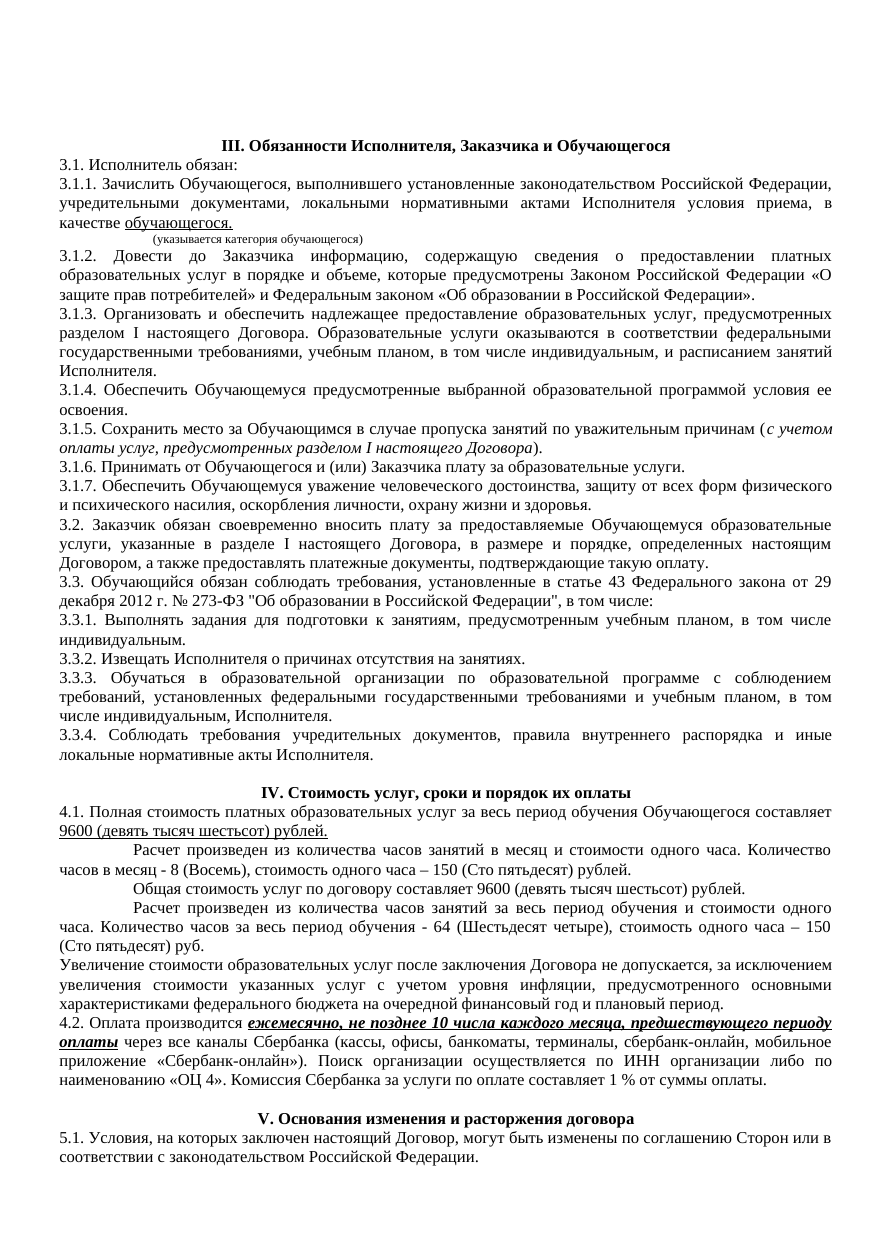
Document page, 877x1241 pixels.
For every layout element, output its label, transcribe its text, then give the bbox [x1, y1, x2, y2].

text 3.1.2. Довести до Заказчика информацию, содержащую сведения о предоставлении платных образовательных услуг в порядке и объеме, которые предусмотрены Законом Российской Федерации «О защите прав потребителей» и Федеральным законом «Об образовании в Российской Федерации». [59, 246, 833, 303]
text 3.3.1. Выполнять задания для подготовки к занятиям, предусмотренным учебным планом, в том числе индивидуальным. [59, 610, 833, 648]
text 3.3.4. Соблюдать требования учредительных документов, правила внутреннего распорядка и иные локальные нормативные акты Исполнителя. [59, 725, 833, 763]
text 3.3.2. Извещать Исполнителя о причинах отсутствия на занятиях. [59, 648, 833, 668]
text Общая стоимость услуг по договору составляет 9600 (девять тысяч шестьсот) рублей. [59, 878, 833, 898]
text 3.1.3. Организовать и обеспечить надлежащее предоставление образовательных услуг, предусмотренных разделом I настоящего Договора. Образовательные услуги оказываются в соответствии федеральными государственными требованиями, учебным планом, в том числе индивидуальным, и расписанием занятий Исполнителя. [59, 303, 833, 380]
text 3.1.1. Зачислить Обучающегося, выполнившего установленные законодательством Российской Федерации, учредительными документами, локальными нормативными актами Исполнителя условия приема, в качестве обучающегося. [59, 174, 833, 232]
text V. Основания изменения и расторжения договора [59, 1108, 833, 1128]
text 3.1.5. Сохранить место за Обучающимся в случае пропуска занятий по уважительным причинам (с учетом оплаты услуг, предусмотренных разделом I настоящего Договора). [59, 418, 833, 457]
text 3.1. Исполнитель обязан: [59, 155, 833, 174]
text 3.1.6. Принимать от Обучающегося и (или) Заказчика плату за образовательные услуги. [59, 457, 833, 476]
text 3.1.4. Обеспечить Обучающемуся предусмотренные выбранной образовательной программой условия ее освоения. [59, 380, 833, 418]
text IV. Стоимость услуг, сроки и порядок их оплаты [59, 783, 833, 802]
text 4.2. Оплата производится ежемесячно, не позднее 10 числа каждого месяца, предшествующего периоду оплаты через все каналы Сбербанка (кассы, офисы, банкоматы, терминалы, сбербанк-онлайн, мобильное приложение «Сбербанк-онлайн»). Поиск организации осуществляется по ИНН организации либо по наименованию «ОЦ 4». Комиссия Сбербанка за услуги по оплате составляет 1 % от суммы оплаты. [59, 1013, 833, 1089]
text Расчет произведен из количества часов занятий за весь период обучения и стоимости одного часа. Количество часов за весь период обучения - 64 (Шестьдесят четыре), стоимость одного часа – 150 (Сто пятьдесят) руб. [59, 898, 833, 955]
text Увеличение стоимости образовательных услуг после заключения Договора не допускается, за исключением увеличения стоимости указанных услуг с учетом уровня инфляции, предусмотренного основными характеристиками федерального бюджета на очередной финансовый год и плановый период. [59, 955, 833, 1013]
text III. Обязанности Исполнителя, Заказчика и Обучающегося [59, 136, 833, 155]
text 3.3. Обучающийся обязан соблюдать требования, установленные в статье 43 Федерального закона от 29 декабря 2012 г. № 273-ФЗ "Об образовании в Российской Федерации", в том числе: [59, 572, 833, 610]
text Расчет произведен из количества часов занятий в месяц и стоимости одного часа. Количество часов в месяц - 8 (Восемь), стоимость одного часа – 150 (Сто пятьдесят) рублей. [59, 840, 833, 878]
text 4.1. Полная стоимость платных образовательных услуг за весь период обучения Обучающегося составляет 9600 (девять тысяч шестьсот) рублей. [59, 802, 833, 840]
text 3.2. Заказчик обязан своевременно вносить плату за предоставляемые Обучающемуся образовательные услуги, указанные в разделе I настоящего Договора, в размере и порядке, определенных настоящим Договором, а также предоставлять платежные документы, подтверждающие такую оплату. [59, 514, 833, 572]
text (указывается категория обучающегося) [59, 232, 833, 246]
text 3.3.3. Обучаться в образовательной организации по образовательной программе с соблюдением требований, установленных федеральными государственными требованиями и учебным планом, в том числе индивидуальным, Исполнителя. [59, 668, 833, 725]
text 5.1. Условия, на которых заключен настоящий Договор, могут быть изменены по соглашению Сторон или в соответствии с законодательством Российской Федерации. [59, 1128, 833, 1166]
text 3.1.7. Обеспечить Обучающемуся уважение человеческого достоинства, защиту от всех форм физического и психического насилия, оскорбления личности, охрану жизни и здоровья. [59, 476, 833, 514]
